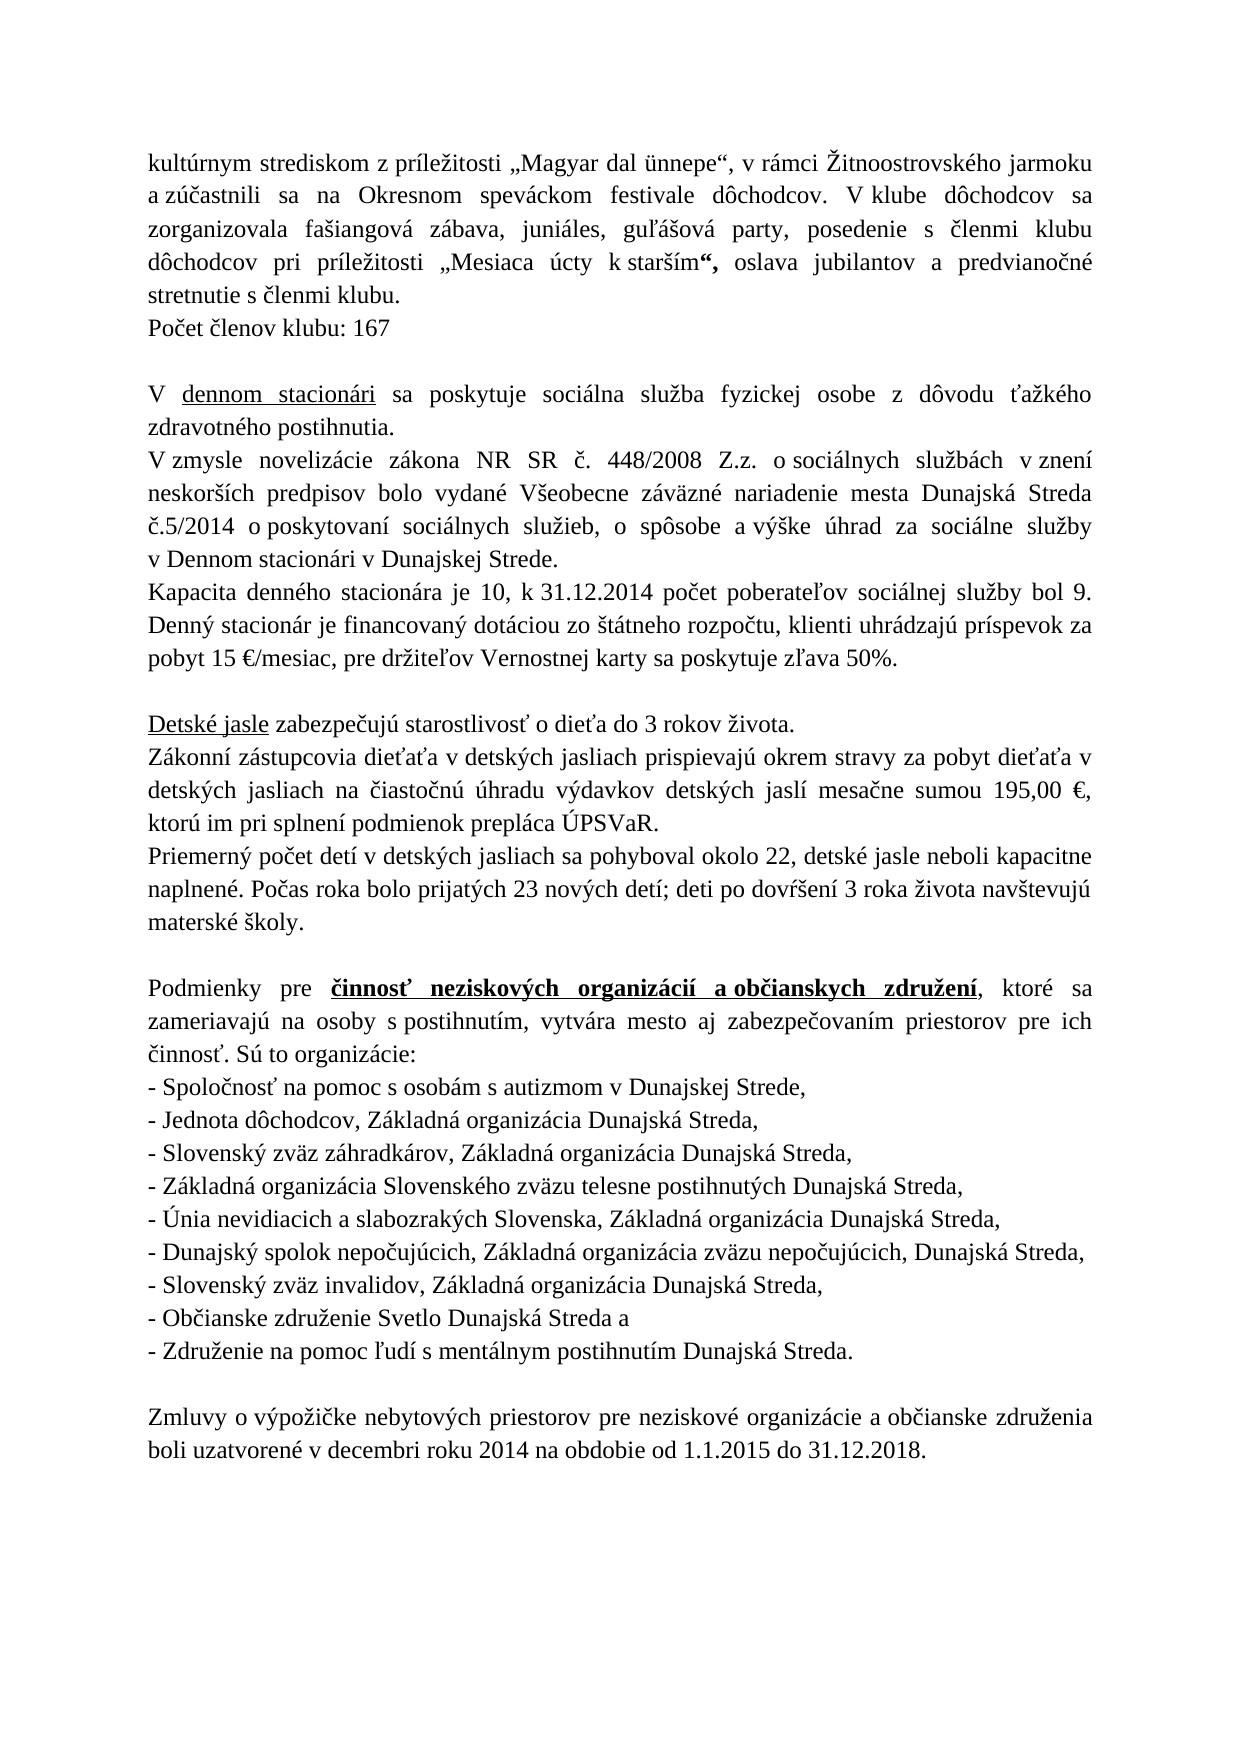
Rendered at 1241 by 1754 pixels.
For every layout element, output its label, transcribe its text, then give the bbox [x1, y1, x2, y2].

text Podmienky pre činnosť neziskových organizácií a občianskych združení, ktoré sa zameriavajú na osoby s postihnutím, vytvára mesto aj zabezpečovaním priestorov pre ich činnosť. Sú to organizácie: [148, 973, 1093, 1068]
text Detské jasle zabezpečujú starostlivosť o dieťa do 3 rokov života. [148, 709, 1093, 738]
text - Únia nevidiacich a slabozrakých Slovenska, Základná organizácia Dunajská Streda, [148, 1204, 1093, 1233]
text - Občianske združenie Svetlo Dunajská Streda a [148, 1303, 1093, 1332]
text - Slovenský zväz záhradkárov, Základná organizácia Dunajská Streda, [148, 1138, 1093, 1167]
text - Dunajský spolok nepočujúcich, Základná organizácia zväzu nepočujúcich, Dunajská Streda, [148, 1237, 1093, 1266]
text Počet členov klubu: 167 [148, 313, 1093, 341]
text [148, 148, 1093, 308]
text Priemerný počet detí v detských jasliach sa pohyboval okolo 22, detské jasle neboli kapacitne naplnené. Počas roka bolo prijatých 23 nových detí; deti po dovŕšení 3 roka života navštevujú materské školy. [148, 841, 1093, 936]
text - Základná organizácia Slovenského zväzu telesne postihnutých Dunajská Streda, [148, 1171, 1093, 1200]
text - Jednota dôchodcov, Základná organizácia Dunajská Streda, [148, 1105, 1093, 1134]
text - Slovenský zväz invalidov, Základná organizácia Dunajská Streda, [148, 1270, 1093, 1299]
text Zmluvy o výpožičke nebytových priestorov pre neziskové organizácie a občianske združenia boli uzatvorené v decembri roku 2014 na obdobie od 1.1.2015 do 31.12.2018. [148, 1402, 1093, 1464]
text Zákonní zástupcovia dieťaťa v detských jasliach prispievajú okrem stravy za pobyt dieťaťa v detských jasliach na čiastočnú úhradu výdavkov detských jaslí mesačne sumou 195,00 €, ktorú im pri splnení podmienok prepláca ÚPSVaR. [148, 742, 1093, 837]
text - Spoločnosť na pomoc s osobám s autizmom v Dunajskej Strede, [148, 1072, 1093, 1101]
text V zmysle novelizácie zákona NR SR č. 448/2008 Z.z. o sociálnych službách v znení neskorších predpisov bolo vydané Všeobecne záväzné nariadenie mesta Dunajská Streda č.5/2014 o poskytovaní sociálnych služieb, o spôsobe a výške úhrad za sociálne služby v Dennom stacionári v Dunajskej Strede. [148, 445, 1093, 573]
text Kapacita denného stacionára je 10, k 31.12.2014 počet poberateľov sociálnej služby bol 9. Denný stacionár je financovaný dotáciou zo štátneho rozpočtu, klienti uhrádzajú príspevok za pobyt 15 €/mesiac, pre držiteľov Vernostnej karty sa poskytuje zľava 50%. [148, 577, 1093, 672]
text V dennom stacionári sa poskytuje sociálna služba fyzickej osobe z dôvodu ťažkého zdravotného postihnutia. [148, 379, 1093, 441]
text - Združenie na pomoc ľudí s mentálnym postihnutím Dunajská Streda. [148, 1336, 1093, 1365]
